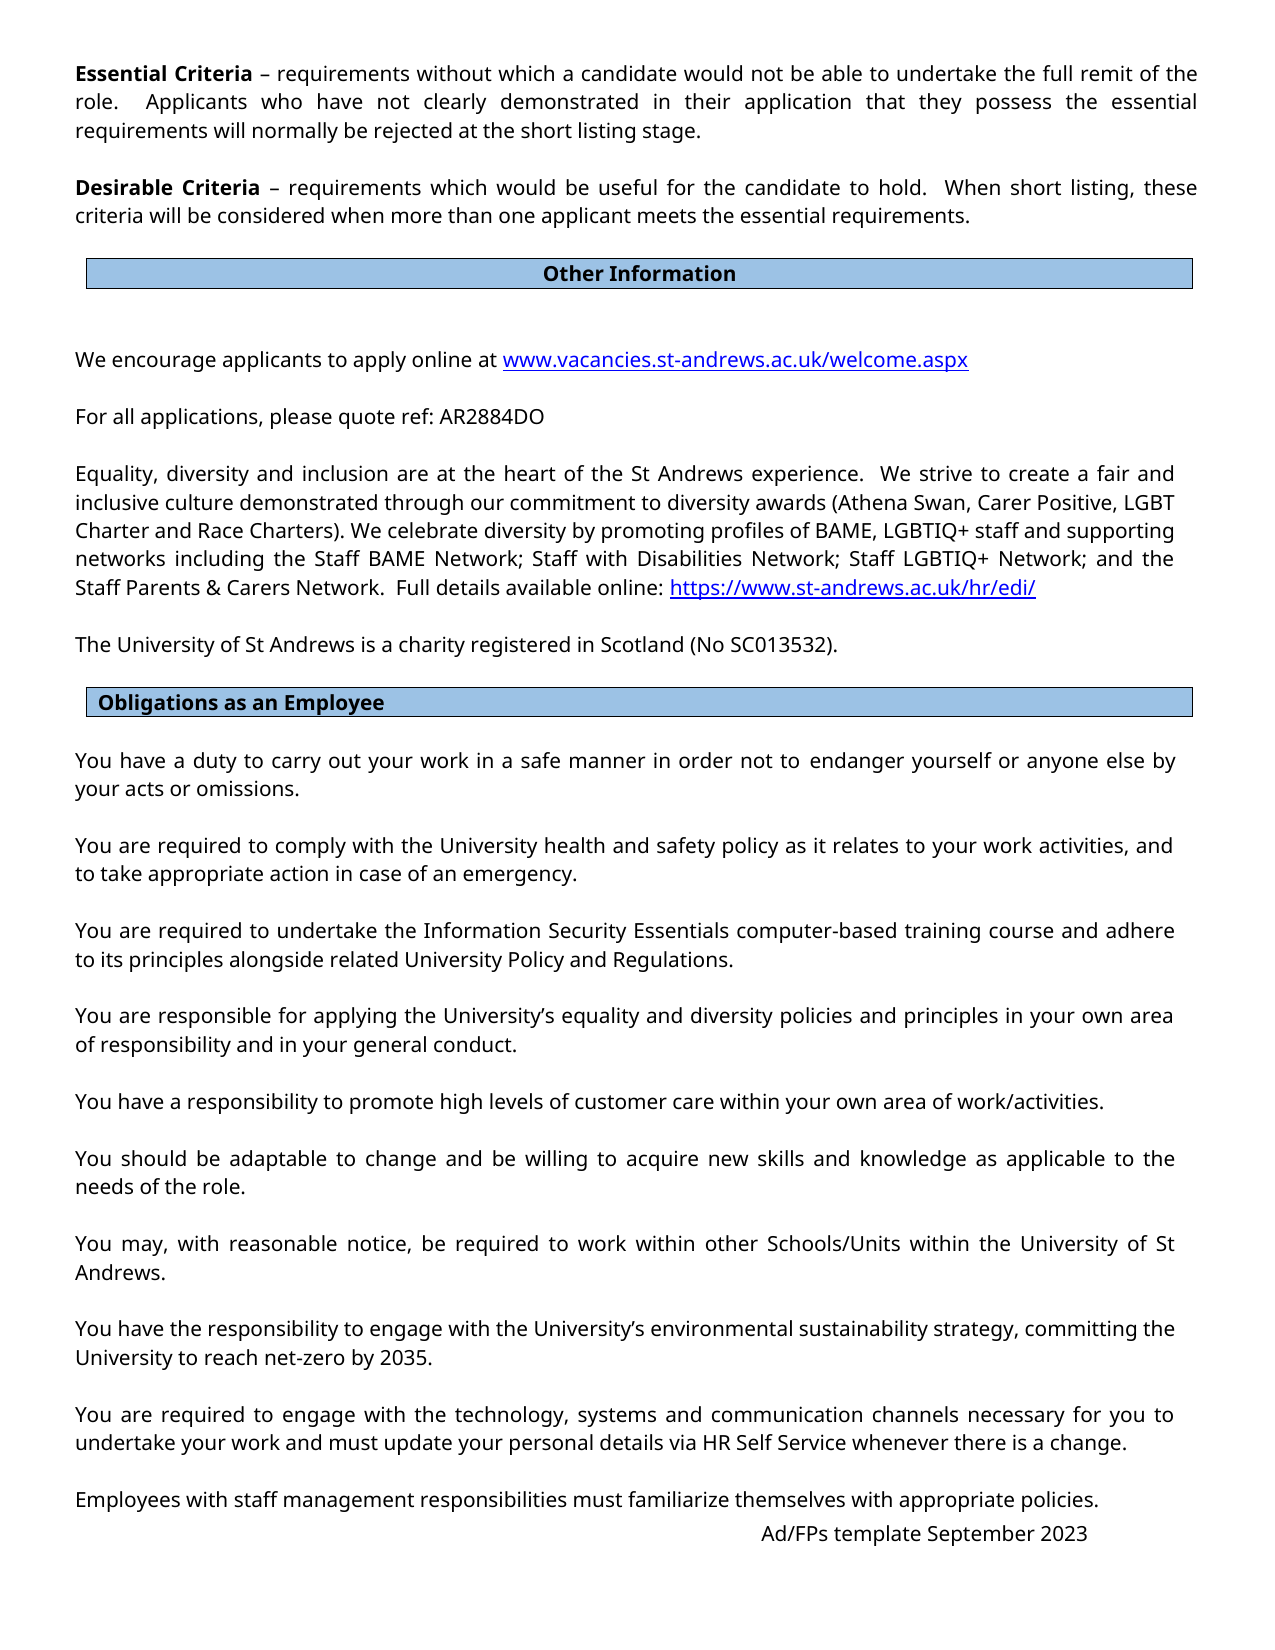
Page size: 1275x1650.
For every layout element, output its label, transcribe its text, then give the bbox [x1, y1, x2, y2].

table_header Obligations as an Employee [87, 688, 1192, 716]
text You are required to comply with the University health and safety policy as it relates to your work activities, and to take appropriate action in case of an emergency. [75, 831, 1176, 888]
text You have a responsibility to promote high levels of customer care within your own area of work/activities. [75, 1087, 1176, 1115]
text You may, with reasonable notice, be required to work within other Schools/Units within the University of St Andrews. [75, 1229, 1176, 1286]
text The University of St Andrews is a charity registered in Scotland (No SC013532). [75, 630, 1176, 658]
text Desirable Criteria – requirements which would be useful for the candidate to hold. When short listing, these criteria will be considered when more than one applicant meets the essential requirements. [75, 173, 1200, 230]
table_header Other Information [87, 259, 1192, 288]
text You should be adaptable to change and be willing to acquire new skills and knowledge as applicable to the needs of the role. [75, 1144, 1176, 1201]
text You have the responsibility to engage with the University’s environmental sustainability strategy, committing the University to reach net-zero by 2035. [75, 1314, 1176, 1371]
text We encourage applicants to apply online at www.vacancies.st-andrews.ac.uk/welcome.aspx [75, 346, 1176, 374]
text Essential Criteria – requirements without which a candidate would not be able to undertake the full remit of the role. Applicants who have not clearly demonstrated in their application that they possess the essential requirements will normally be rejected at the short listing stage. [75, 59, 1200, 144]
text You are responsible for applying the University’s equality and diversity policies and principles in your own area of responsibility and in your general conduct. [75, 1002, 1176, 1058]
text Equality, diversity and inclusion are at the heart of the St Andrews experience. We strive to create a fair and inclusive culture demonstrated through our commitment to diversity awards (Athena Swan, Carer Positive, LGBT Charter and Race Charters). We celebrate diversity by promoting profiles of BAME, LGBTIQ+ staff and supporting networks including the Staff BAME Network; Staff with Disabilities Network; Staff LGBTIQ+ Network; and the Staff Parents & Carers Network. Full details available online: https://www.st-andrews.ac.uk/hr/edi/ [75, 459, 1176, 601]
text Employees with staff management responsibilities must familiarize themselves with appropriate policies. [75, 1485, 1176, 1513]
text For all applications, please quote ref: AR2884DO [75, 402, 1176, 431]
text You have a duty to carry out your work in a safe manner in order not to endanger yourself or anyone else by your acts or omissions. [75, 746, 1176, 803]
text You are required to undertake the Information Security Essentials computer-based training course and adhere to its principles alongside related University Policy and Regulations. [75, 916, 1176, 973]
text You are required to engage with the technology, systems and communication channels necessary for you to undertake your work and must update your personal details via HR Self Service whenever there is a change. [75, 1400, 1176, 1457]
